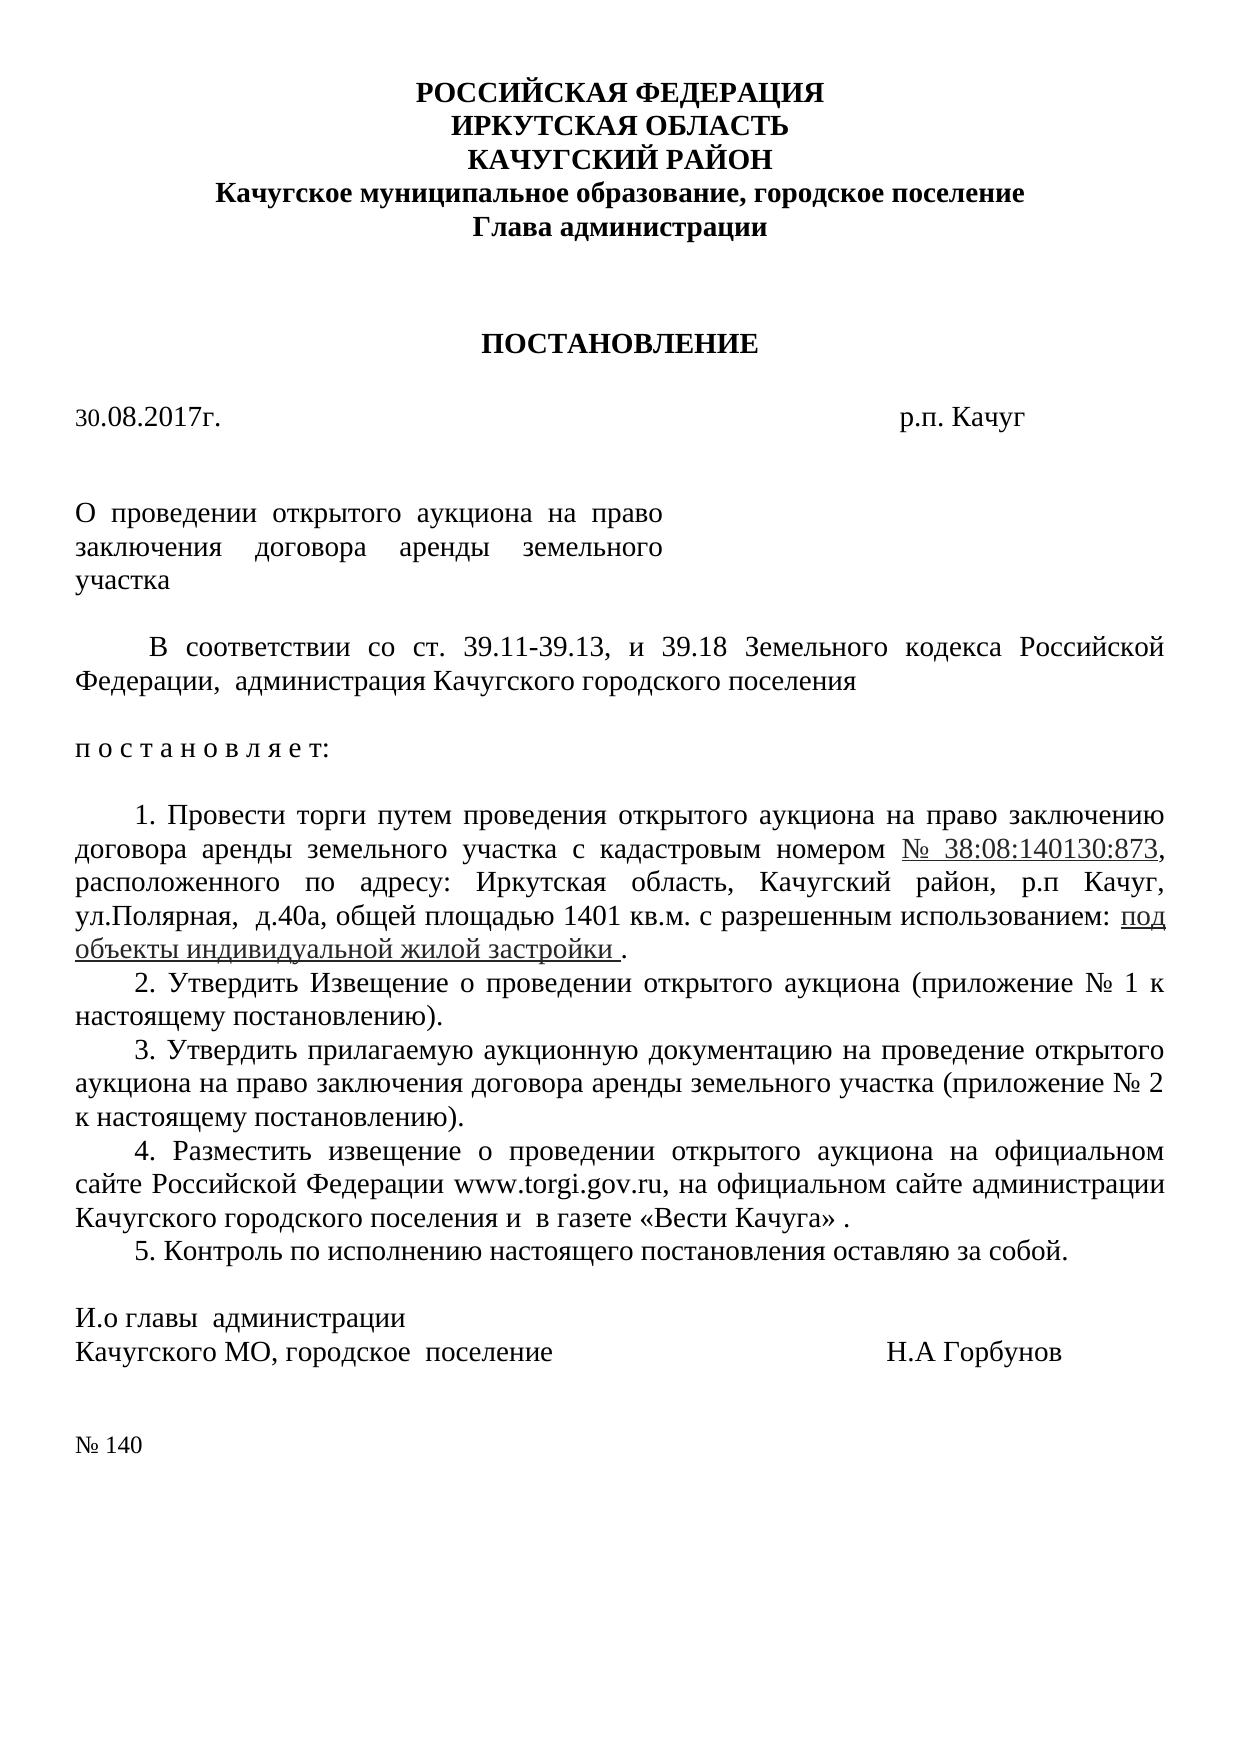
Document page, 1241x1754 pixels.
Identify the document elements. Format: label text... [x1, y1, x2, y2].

text Качугское муниципальное образование, городское поселение [75, 176, 1165, 209]
text Качугского МО, городское поселение Н.А Горбунов [75, 1334, 1165, 1367]
text РОССИЙСКАЯ ФЕДЕРАЦИЯ [75, 75, 1165, 108]
subtitle ПОСТАНОВЛЕНИЕ [75, 326, 1165, 360]
text 30.08.2017г. р.п. Качуг [75, 399, 1165, 433]
text 1. Провести торги путем проведения открытого аукциона на право заключению договора аренды земельного участка с кадастровым номером № 38:08:140130:873, расположенного по адресу: Иркутская область, Качугский район, р.п Качуг, ул.Полярная, д.40а, общей площадью 1401 кв.м. с разрешенным использованием: под объекты индивидуальной жилой застройки . [75, 797, 1165, 965]
text 4. Разместить извещение о проведении открытого аукциона на официальном сайте Российской Федерации www.torgi.gov.ru, на официальном сайте администрации Качугского городского поселения и в газете «Вести Качуга» . [75, 1133, 1165, 1233]
title 5. Контроль по исполнению настоящего постановления оставляю за собой. [75, 1233, 1165, 1267]
text п о с т а н о в л я е т: [75, 730, 1165, 764]
text 3. Утвердить прилагаемую аукционную документацию на проведение открытого аукциона на право заключения договора аренды земельного участка (приложение № 2 к настоящему постановлению). [75, 1032, 1165, 1133]
text В соответствии со ст. 39.11-39.13, и 39.18 Земельного кодекса Российской Федерации, администрация Качугского городского поселения [75, 629, 1165, 697]
text 2. Утвердить Извещение о проведении открытого аукциона (приложение № 1 к настоящему постановлению). [75, 965, 1165, 1032]
text № 140 [75, 1430, 1165, 1458]
text И.о главы администрации [75, 1300, 1165, 1334]
text Глава администрации [75, 209, 1165, 243]
text О проведении открытого аукциона на право заключения договора аренды земельного участка [75, 495, 663, 596]
text КАЧУГСКИЙ РАЙОН [75, 142, 1165, 176]
text ИРКУТСКАЯ ОБЛАСТЬ [75, 108, 1165, 142]
